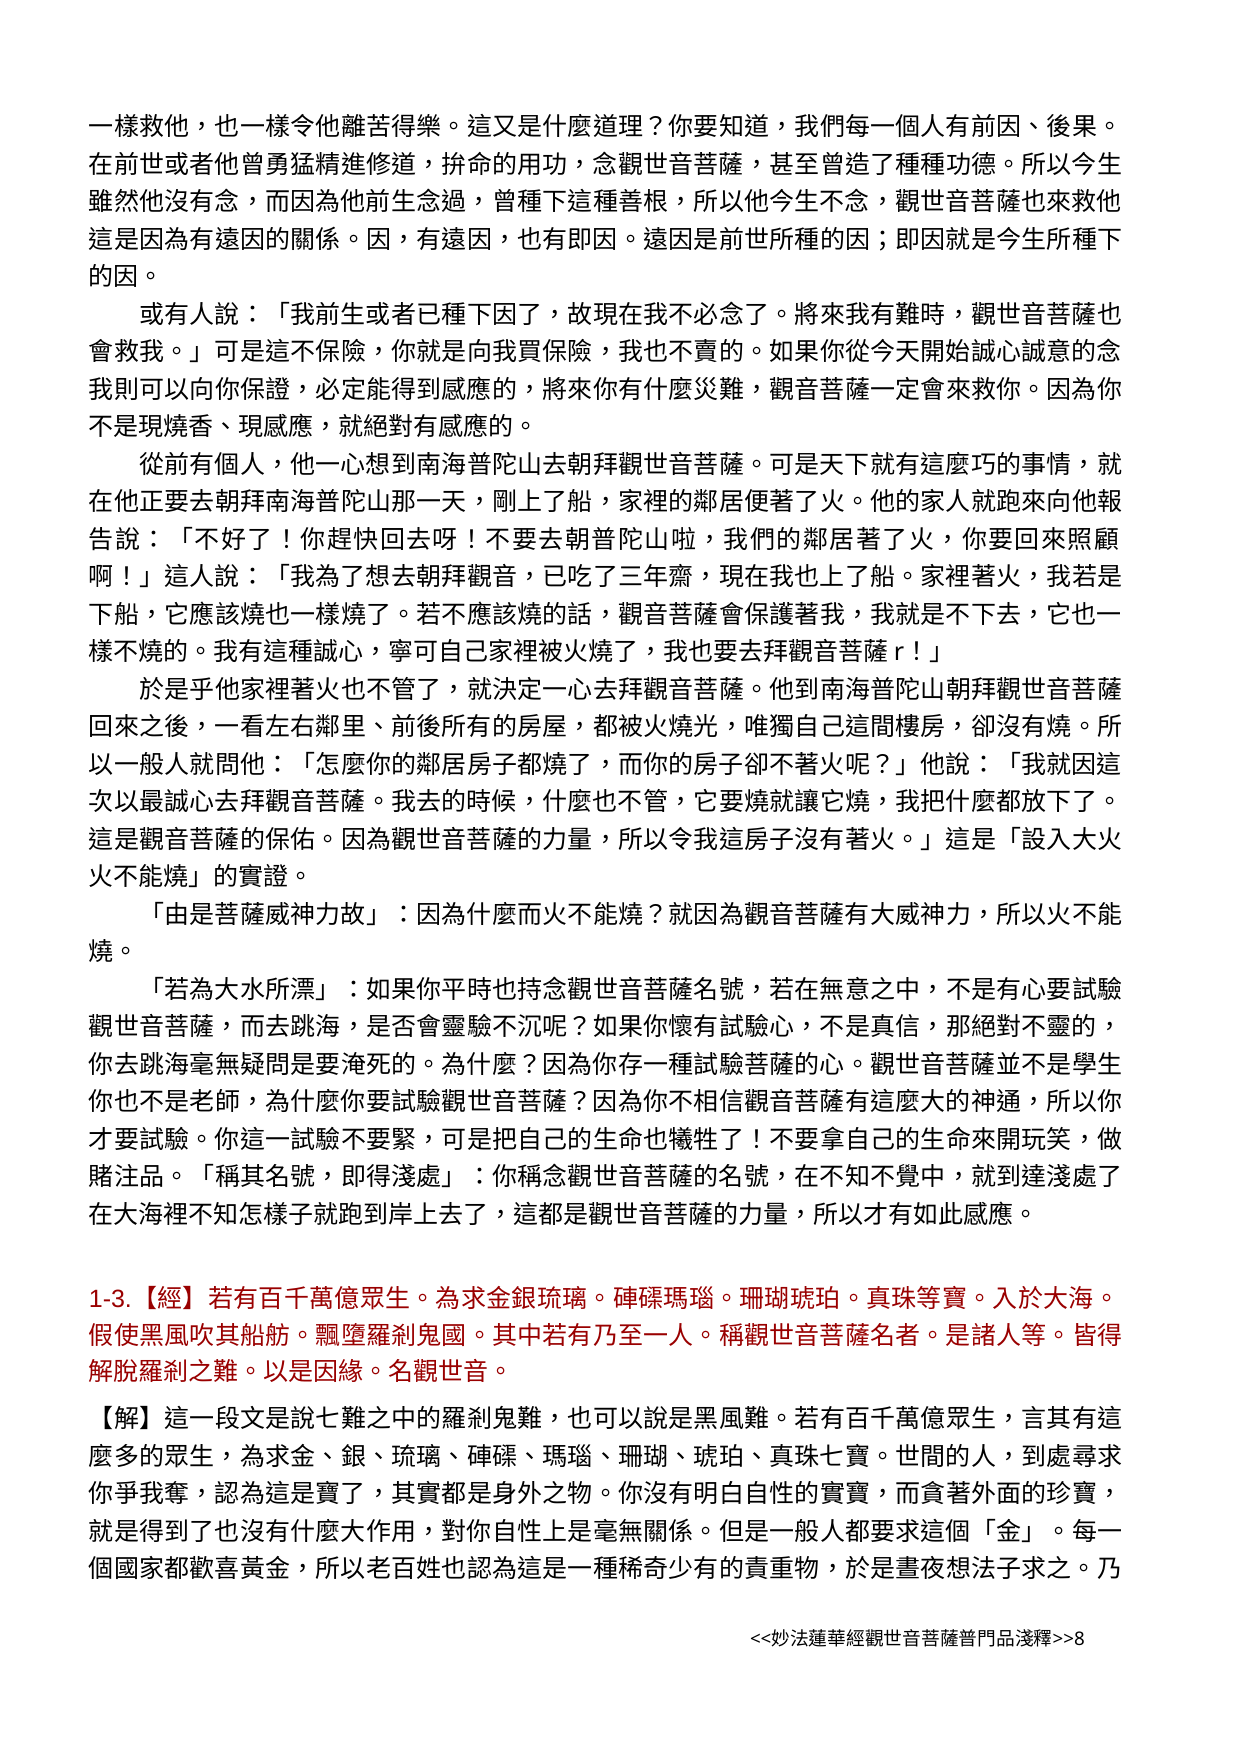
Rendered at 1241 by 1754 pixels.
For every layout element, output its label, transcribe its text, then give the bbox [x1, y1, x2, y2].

text 於是乎他家裡著火也不管了，就決定一心去拜觀音菩薩。他到南海普陀山朝拜觀世音菩薩回來之後，一看左右鄰里、前後所有的房屋，都被火燒光，唯獨自己這間樓房，卻沒有燒。所以一般人就問他：「怎麼你的鄰居房子都燒了，而你的房子卻不著火呢？」他說：「我就因這次以最誠心去拜觀音菩薩。我去的時候，什麼也不管，它要燒就讓它燒，我把什麼都放下了。這是觀音菩薩的保佑。因為觀世音菩薩的力量，所以令我這房子沒有著火。」這是「設入大火，火不能燒」的實證。 [89, 668, 1122, 893]
subtitle 1-3.【經】若有百千萬億眾生。為求金銀琉璃。硨磲瑪瑙。珊瑚琥珀。真珠等寶。入於大海。假使黑風吹其船舫。飄墮羅剎鬼國。其中若有乃至一人。稱觀世音菩薩名者。是諸人等。皆得解脫羅剎之難。以是因緣。名觀世音。 [89, 1279, 1122, 1388]
text 或有人說：「我前生或者已種下因了，故現在我不必念了。將來我有難時，觀世音菩薩也會救我。」可是這不保險，你就是向我買保險，我也不賣的。如果你從今天開始誠心誠意的念，我則可以向你保證，必定能得到感應的，將來你有什麼災難，觀音菩薩一定會來救你。因為你不是現燒香、現感應，就絕對有感應的。 [89, 293, 1122, 443]
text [89, 1398, 1122, 1586]
text 「由是菩薩威神力故」：因為什麼而火不能燒？就因為觀音菩薩有大威神力，所以火不能燒。 [89, 893, 1122, 968]
text 從前有個人，他一心想到南海普陀山去朝拜觀世音菩薩。可是天下就有這麼巧的事情，就在他正要去朝拜南海普陀山那一天，剛上了船，家裡的鄰居便著了火。他的家人就跑來向他報告說：「不好了！你趕快回去呀！不要去朝普陀山啦，我們的鄰居著了火，你要回來照顧啊！」這人說：「我為了想去朝拜觀音，已吃了三年齋，現在我也上了船。家裡著火，我若是下船，它應該燒也一樣燒了。若不應該燒的話，觀音菩薩會保護著我，我就是不下去，它也一樣不燒的。我有這種誠心，寧可自己家裡被火燒了，我也要去拜觀音菩薩r！」 [89, 443, 1122, 668]
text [89, 106, 1122, 293]
text 「若為大水所漂」：如果你平時也持念觀世音菩薩名號，若在無意之中，不是有心要試驗觀世音菩薩，而去跳海，是否會靈驗不沉呢？如果你懷有試驗心，不是真信，那絕對不靈的，你去跳海毫無疑問是要淹死的。為什麼？因為你存一種試驗菩薩的心。觀世音菩薩並不是學生，你也不是老師，為什麼你要試驗觀世音菩薩？因為你不相信觀音菩薩有這麼大的神通，所以你才要試驗。你這一試驗不要緊，可是把自己的生命也犧牲了！不要拿自己的生命來開玩笑，做賭注品。「稱其名號，即得淺處」：你稱念觀世音菩薩的名號，在不知不覺中，就到達淺處了。在大海裡不知怎樣子就跑到岸上去了，這都是觀世音菩薩的力量，所以才有如此感應。 [89, 968, 1122, 1231]
